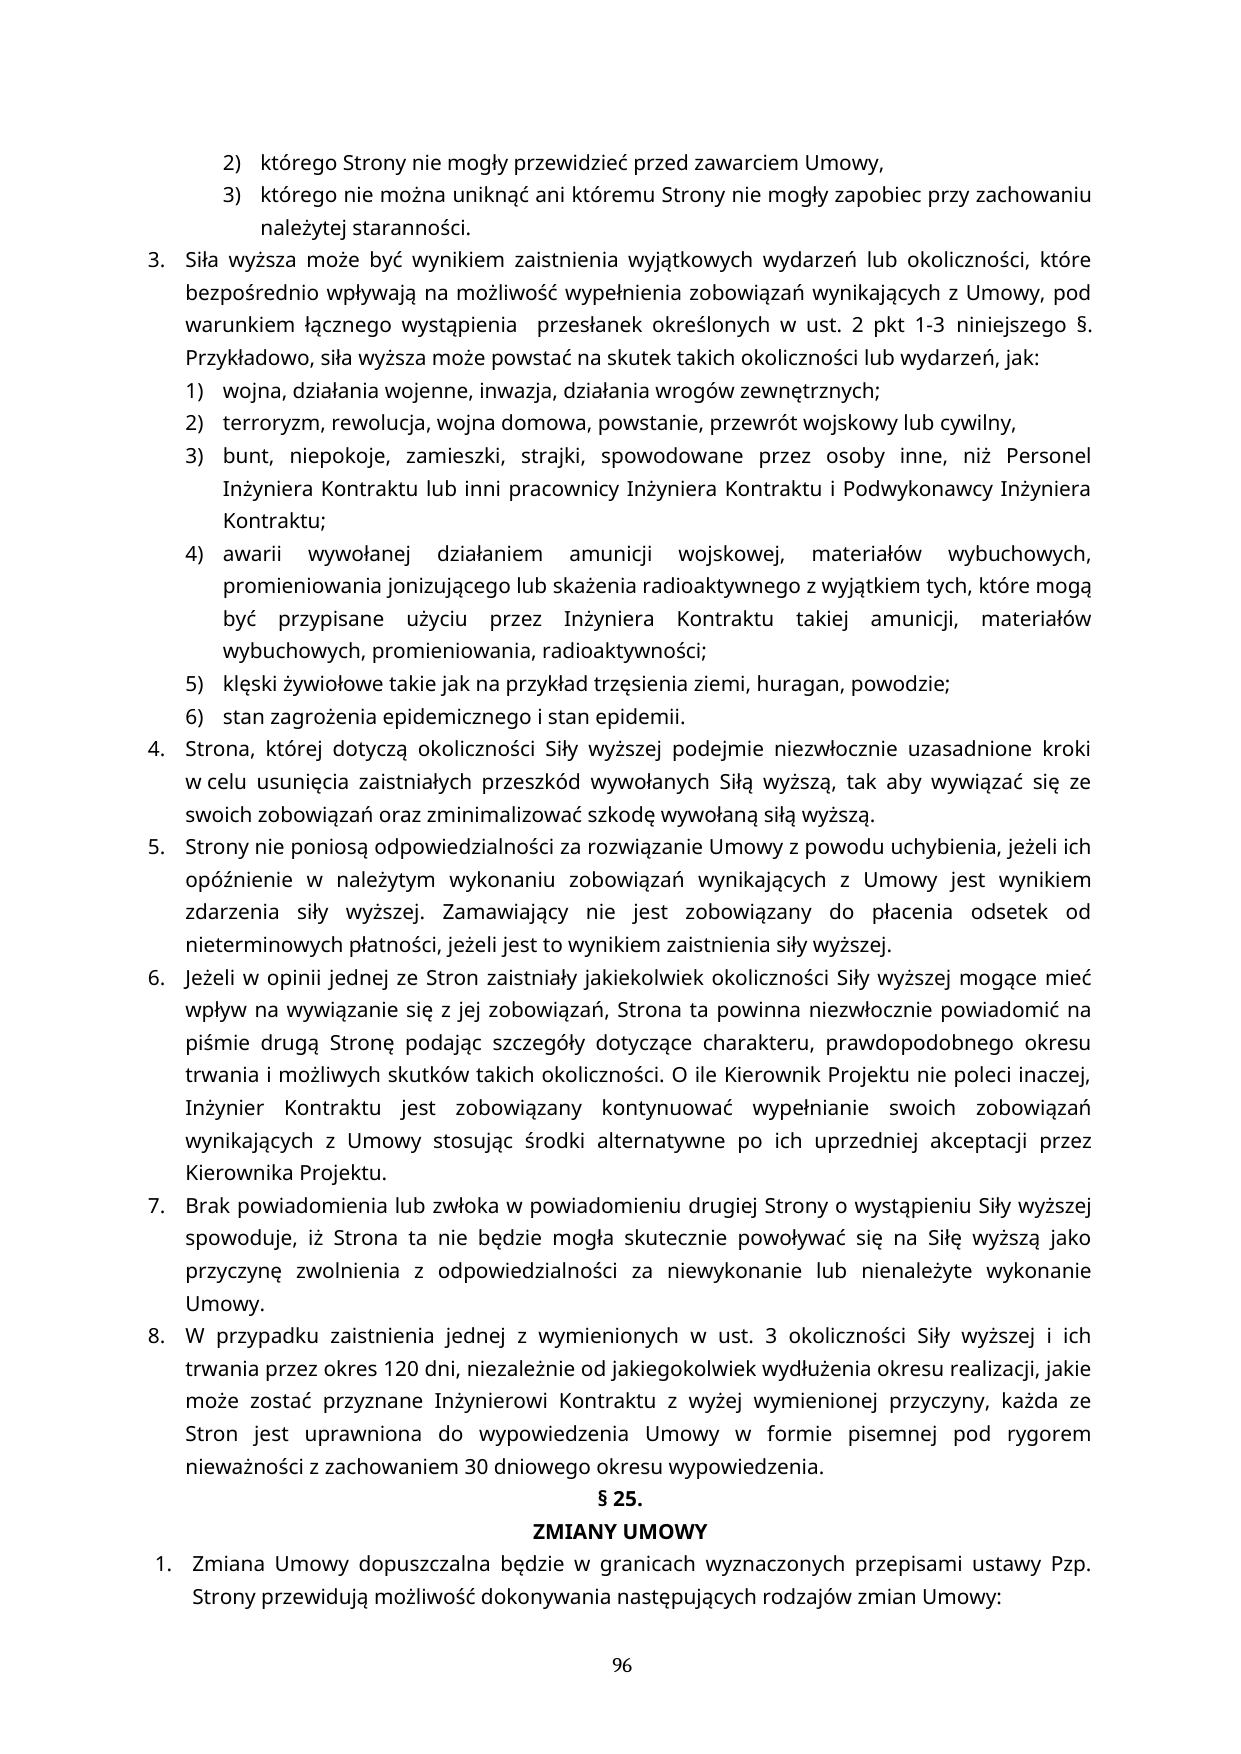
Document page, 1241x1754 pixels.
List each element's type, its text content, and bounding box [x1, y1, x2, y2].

list stan zagrożenia epidemicznego i stan epidemii. [185, 702, 1093, 730]
list awarii wywołanej działaniem amunicji wojskowej, materiałów wybuchowych, promieniowania jonizującego lub skażenia radioaktywnego z wyjątkiem tych, które mogą być przypisane użyciu przez Inżyniera Kontraktu takiej amunicji, materiałów wybuchowych, promieniowania, radioaktywności; [185, 539, 1093, 665]
text § 25. [148, 1484, 1093, 1513]
list wojna, działania wojenne, inwazja, działania wrogów zewnętrznych; [185, 376, 1093, 404]
list Jeżeli w opinii jednej ze Stron zaistniały jakiekolwiek okoliczności Siły wyższej mogące mieć wpływ na wywiązanie się z jej zobowiązań, Strona ta powinna niezwłocznie powiadomić na piśmie drugą Stronę podając szczegóły dotyczące charakteru, prawdopodobnego okresu trwania i możliwych skutków takich okoliczności. O ile Kierownik Projektu nie poleci inaczej, Inżynier Kontraktu jest zobowiązany kontynuować wypełnianie swoich zobowiązań wynikających z Umowy stosując środki alternatywne po ich uprzedniej akceptacji przez Kierownika Projektu. [148, 963, 1093, 1187]
list klęski żywiołowe takie jak na przykład trzęsienia ziemi, huragan, powodzie; [185, 669, 1093, 698]
list terroryzm, rewolucja, wojna domowa, powstanie, przewrót wojskowy lub cywilny, [185, 408, 1093, 437]
list W przypadku zaistnienia jednej z wymienionych w ust. 3 okoliczności Siły wyższej i ich trwania przez okres 120 dni, niezależnie od jakiegokolwiek wydłużenia okresu realizacji, jakie może zostać przyznane Inżynierowi Kontraktu z wyżej wymienionej przyczyny, każda ze Stron jest uprawniona do wypowiedzenia Umowy w formie pisemnej pod rygorem nieważności z zachowaniem 30 dniowego okresu wypowiedzenia. [148, 1321, 1093, 1480]
list Strona, której dotyczą okoliczności Siły wyższej podejmie niezwłocznie uzasadnione kroki w celu usunięcia zaistniałych przeszkód wywołanych Siłą wyższą, tak aby wywiązać się ze swoich zobowiązań oraz zminimalizować szkodę wywołaną siłą wyższą. [148, 734, 1093, 828]
list Zmiana Umowy dopuszczalna będzie w granicach wyznaczonych przepisami ustawy Pzp. Strony przewidują możliwość dokonywania następujących rodzajów zmian Umowy: [154, 1549, 1093, 1611]
text ZMIANY UMOWY [148, 1517, 1093, 1545]
list którego nie można uniknąć ani któremu Strony nie mogły zapobiec przy zachowaniu należytej staranności. [223, 180, 1093, 241]
list bunt, niepokoje, zamieszki, strajki, spowodowane przez osoby inne, niż Personel Inżyniera Kontraktu lub inni pracownicy Inżyniera Kontraktu i Podwykonawcy Inżyniera Kontraktu; [185, 441, 1093, 535]
list którego Strony nie mogły przewidzieć przed zawarciem Umowy, [223, 148, 1093, 176]
list Strony nie poniosą odpowiedzialności za rozwiązanie Umowy z powodu uchybienia, jeżeli ich opóźnienie w należytym wykonaniu zobowiązań wynikających z Umowy jest wynikiem zdarzenia siły wyższej. Zamawiający nie jest zobowiązany do płacenia odsetek od nieterminowych płatności, jeżeli jest to wynikiem zaistnienia siły wyższej. [148, 832, 1093, 958]
list Brak powiadomienia lub zwłoka w powiadomieniu drugiej Strony o wystąpieniu Siły wyższej spowoduje, iż Strona ta nie będzie mogła skutecznie powoływać się na Siłę wyższą jako przyczynę zwolnienia z odpowiedzialności za niewykonanie lub nienależyte wykonanie Umowy. [148, 1191, 1093, 1317]
list Siła wyższa może być wynikiem zaistnienia wyjątkowych wydarzeń lub okoliczności, które bezpośrednio wpływają na możliwość wypełnienia zobowiązań wynikających z Umowy, pod warunkiem łącznego wystąpienia przesłanek określonych w ust. 2 pkt 1-3 niniejszego §. Przykładowo, siła wyższa może powstać na skutek takich okoliczności lub wydarzeń, jak: [148, 245, 1093, 372]
